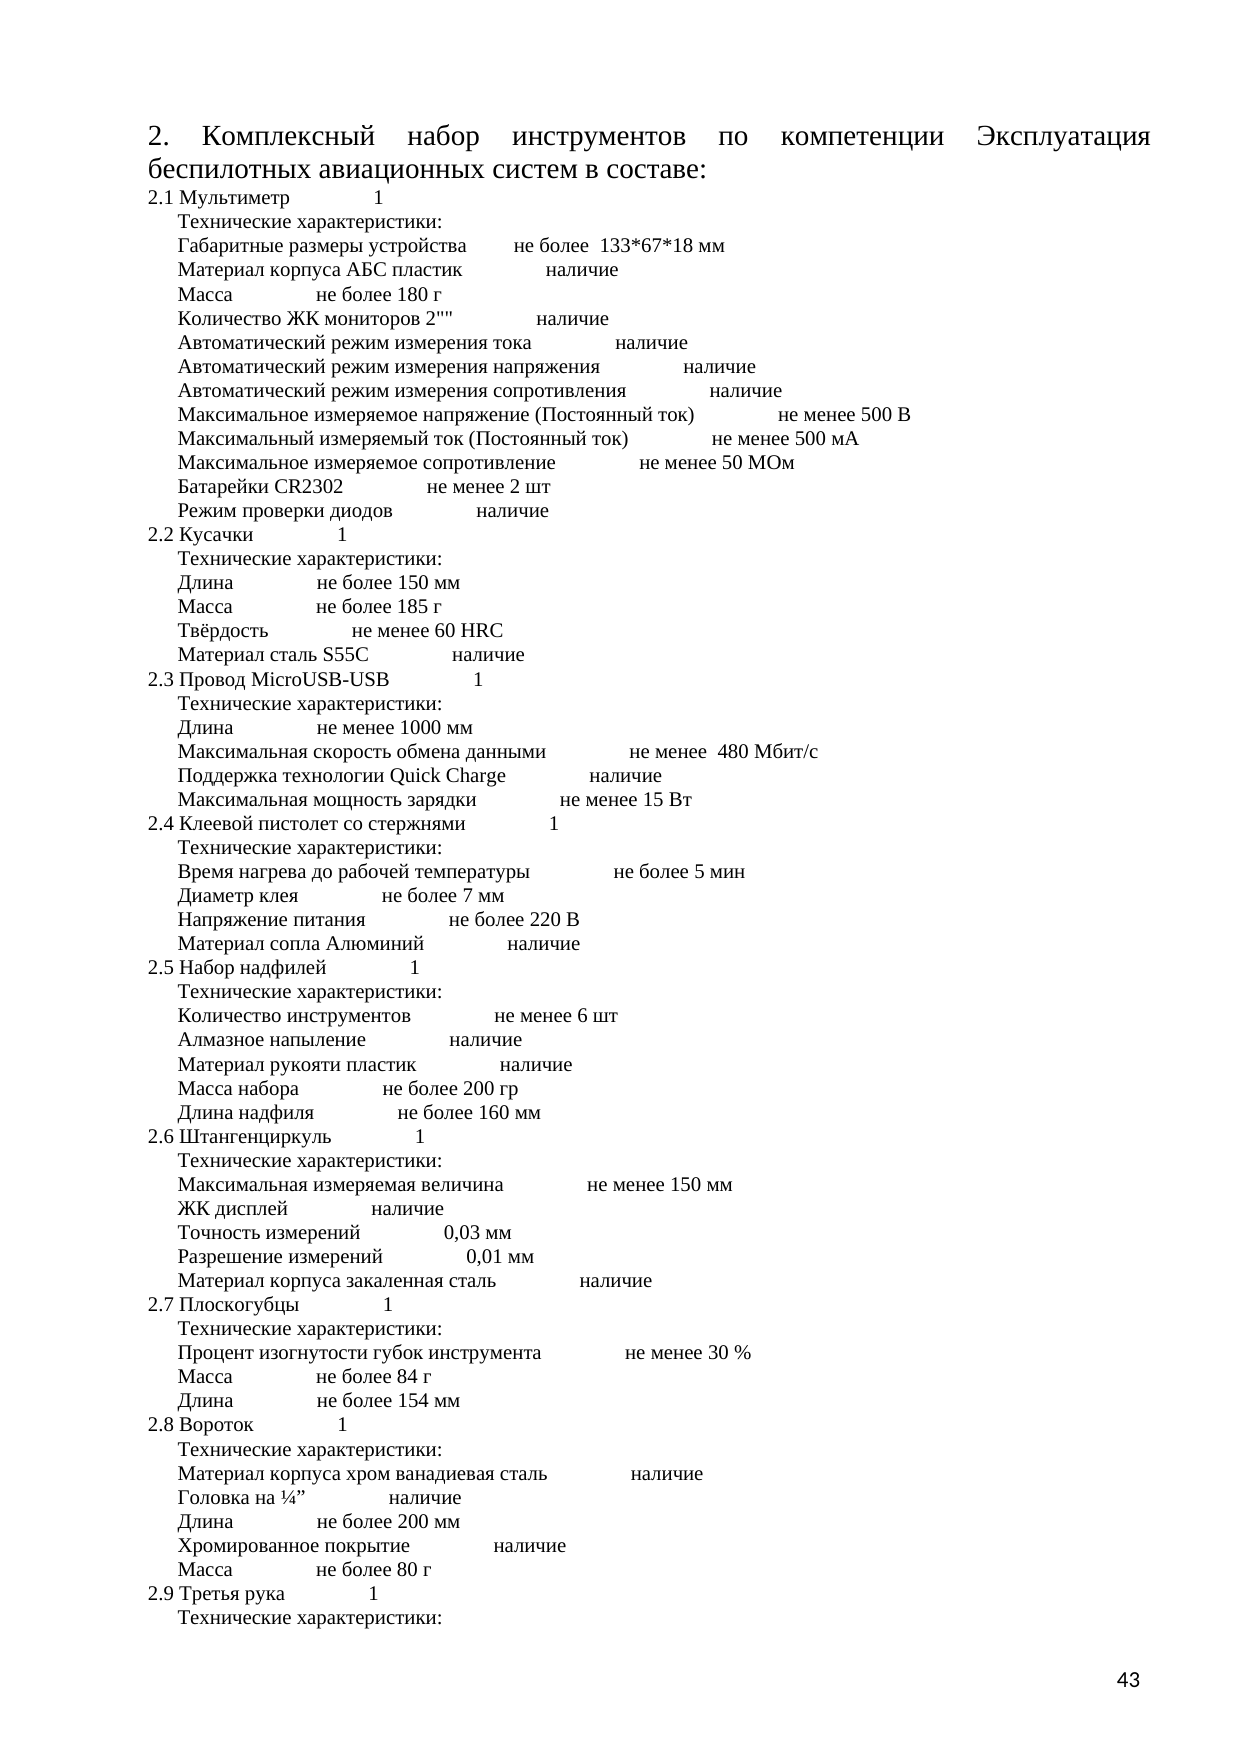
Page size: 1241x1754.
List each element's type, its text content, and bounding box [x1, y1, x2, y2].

text Напряжение питания не более 220 В [177, 907, 1152, 931]
text Разрешение измерений 0,01 мм [177, 1244, 1152, 1268]
text Режим проверки диодов наличие [177, 498, 1152, 522]
text Количество инструментов не менее 6 шт [177, 1003, 1152, 1027]
text Технические характеристики: [177, 1605, 1152, 1629]
text Твёрдость не менее 60 HRC [177, 618, 1152, 642]
text Поддержка технологии Quick Charge наличие [177, 763, 1152, 787]
text Количество ЖК мониторов 2"" наличие [177, 306, 1152, 329]
text Технические характеристики: [177, 546, 1152, 570]
text Диаметр клея не более 7 мм [177, 883, 1152, 907]
text Материал рукояти пластик наличие [177, 1051, 1152, 1076]
text Материал корпуса хром ванадиевая сталь наличие [177, 1461, 1152, 1484]
text 2.8 Вороток 1 [148, 1412, 1152, 1436]
text Длина не более 154 мм [177, 1388, 1152, 1412]
text ЖК дисплей наличие [177, 1196, 1152, 1220]
text 2.1 Мультиметр 1 [148, 185, 1152, 209]
text Технические характеристики: [177, 835, 1152, 859]
text Время нагрева до рабочей температуры не более 5 мин [177, 859, 1152, 883]
text Масса не более 185 г [177, 594, 1152, 618]
text Длина не более 200 мм [177, 1509, 1152, 1533]
text Габаритные размеры устройства не более 133*67*18 мм [177, 233, 1152, 257]
text Максимальная скорость обмена данными не менее 480 Мбит/с [177, 739, 1152, 763]
text Автоматический режим измерения сопротивления наличие [177, 378, 1152, 402]
text Алмазное напыление наличие [177, 1027, 1152, 1051]
text 2. Комплексный набор инструментов по компетенции Эксплуатация беспилотных авиационных систем в составе: [148, 118, 1152, 185]
text 2.6 Штангенциркуль 1 [148, 1124, 1152, 1148]
text Хромированное покрытие наличие [177, 1533, 1152, 1557]
text Технические характеристики: [177, 1148, 1152, 1172]
text Головка на ¼” наличие [177, 1484, 1152, 1509]
text Длина не более 150 мм [177, 570, 1152, 594]
text Максимальная измеряемая величина не менее 150 мм [177, 1172, 1152, 1196]
text 2.7 Плоскогубцы 1 [148, 1292, 1152, 1316]
text Масса набора не более 200 гр [177, 1076, 1152, 1099]
text Материал сопла Алюминий наличие [177, 931, 1152, 955]
text Технические характеристики: [177, 1316, 1152, 1340]
text Технические характеристики: [177, 1436, 1152, 1461]
text 2.3 Провод MicroUSB-USB 1 [148, 666, 1152, 691]
text Батарейки CR2302 не менее 2 шт [177, 474, 1152, 498]
text Длина не менее 1000 мм [177, 714, 1152, 739]
text Точность измерений 0,03 мм [177, 1220, 1152, 1244]
text Масса не более 80 г [177, 1557, 1152, 1581]
text Автоматический режим измерения тока наличие [177, 329, 1152, 354]
text Масса не более 180 г [177, 281, 1152, 306]
text Материал корпуса АБС пластик наличие [177, 257, 1152, 281]
text 2.4 Клеевой пистолет со стержнями 1 [148, 811, 1152, 835]
text 2.5 Набор надфилей 1 [148, 955, 1152, 979]
text Максимальное измеряемое сопротивление не менее 50 МОм [177, 450, 1152, 474]
text Автоматический режим измерения напряжения наличие [177, 354, 1152, 378]
text Технические характеристики: [177, 209, 1152, 233]
text 2.9 Третья рука 1 [148, 1581, 1152, 1605]
text Масса не более 84 г [177, 1364, 1152, 1388]
text Длина надфиля не более 160 мм [177, 1099, 1152, 1124]
text Технические характеристики: [177, 691, 1152, 714]
text Процент изогнутости губок инструмента не менее 30 % [177, 1340, 1152, 1364]
text Технические характеристики: [177, 979, 1152, 1003]
text 2.2 Кусачки 1 [148, 522, 1152, 546]
text Материал сталь S55C наличие [177, 642, 1152, 666]
text Максимальное измеряемое напряжение (Постоянный ток) не менее 500 В [177, 402, 1152, 426]
text Максимальный измеряемый ток (Постоянный ток) не менее 500 мА [177, 426, 1152, 450]
text Материал корпуса закаленная сталь наличие [177, 1268, 1152, 1292]
text Максимальная мощность зарядки не менее 15 Вт [177, 787, 1152, 811]
